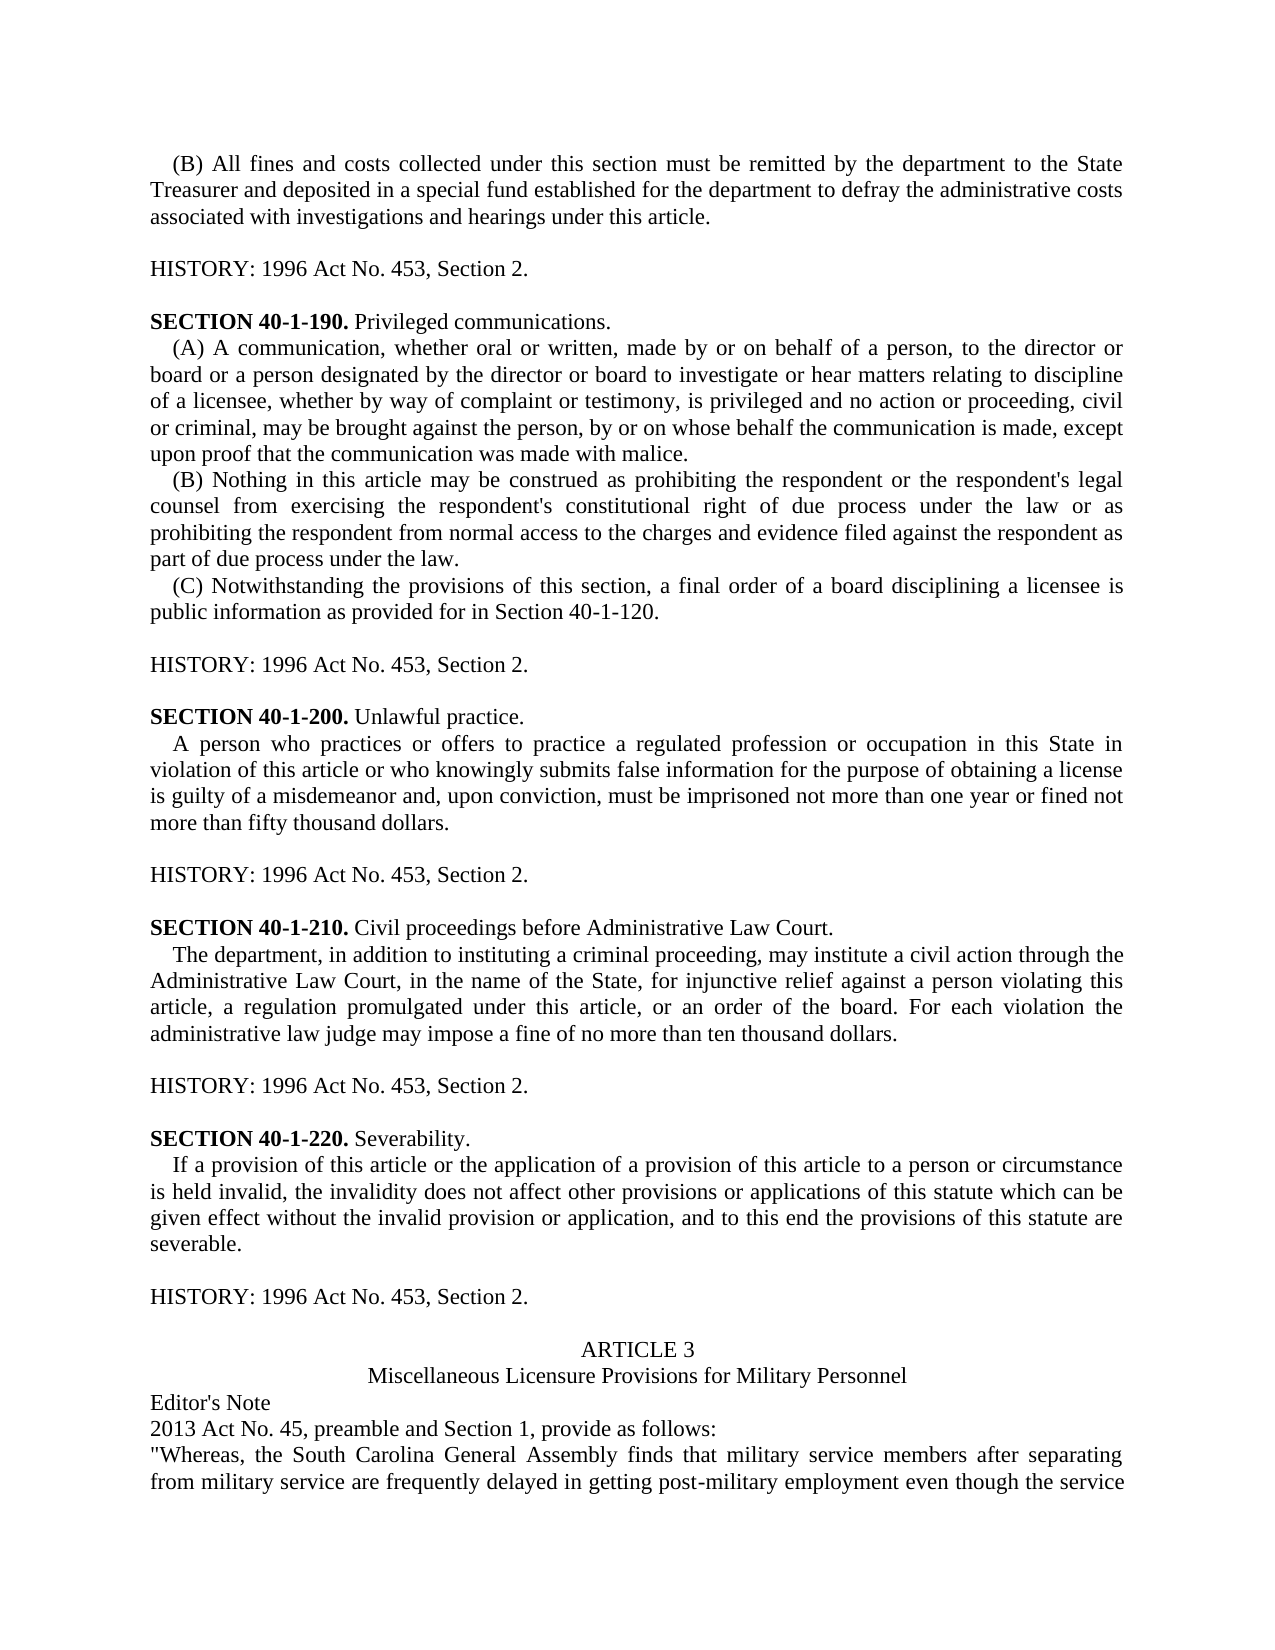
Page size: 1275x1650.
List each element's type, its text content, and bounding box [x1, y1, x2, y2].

text Editor's Note [150, 1389, 1125, 1415]
text (B) Nothing in this article may be construed as prohibiting the respondent or the respondent's legal counsel from exercising the respondent's constitutional right of due process under the law or as prohibiting the respondent from normal access to the charges and evidence filed against the respondent as part of due process under the law. [150, 466, 1125, 572]
text HISTORY: 1996 Act No. 453, Section 2. [150, 651, 1125, 677]
text (B) All fines and costs collected under this section must be remitted by the department to the State Treasurer and deposited in a special fund established for the department to defray the administrative costs associated with investigations and hearings under this article. [150, 150, 1125, 229]
text SECTION 40-1-210. Civil proceedings before Administrative Law Court. [150, 914, 1125, 941]
text SECTION 40-1-220. Severability. [150, 1125, 1125, 1151]
text The department, in addition to instituting a criminal proceeding, may institute a civil action through the Administrative Law Court, in the name of the State, for injunctive relief against a person violating this article, a regulation promulgated under this article, or an order of the board. For each violation the administrative law judge may impose a fine of no more than ten thousand dollars. [150, 941, 1125, 1046]
text (A) A communication, whether oral or written, made by or on behalf of a person, to the director or board or a person designated by the director or board to investigate or hear matters relating to discipline of a licensee, whether by way of complaint or testimony, is privileged and no action or proceeding, civil or criminal, may be brought against the person, by or on whose behalf the communication is made, except upon proof that the communication was made with malice. [150, 334, 1125, 466]
text HISTORY: 1996 Act No. 453, Section 2. [150, 862, 1125, 888]
text If a provision of this article or the application of a provision of this article to a person or circumstance is held invalid, the invalidity does not affect other provisions or applications of this statute which can be given effect without the invalid provision or application, and to this end the provisions of this statute are severable. [150, 1151, 1125, 1257]
text HISTORY: 1996 Act No. 453, Section 2. [150, 1072, 1125, 1099]
text Miscellaneous Licensure Provisions for Military Personnel [150, 1362, 1125, 1389]
text HISTORY: 1996 Act No. 453, Section 2. [150, 255, 1125, 282]
text ARTICLE 3 [150, 1336, 1125, 1362]
text SECTION 40-1-200. Unlawful practice. [150, 703, 1125, 730]
text SECTION 40-1-190. Privileged communications. [150, 308, 1125, 334]
text HISTORY: 1996 Act No. 453, Section 2. [150, 1283, 1125, 1309]
text (C) Notwithstanding the provisions of this section, a final order of a board disciplining a licensee is public information as provided for in Section 40-1-120. [150, 572, 1125, 624]
text 2013 Act No. 45, preamble and Section 1, provide as follows: [150, 1415, 1125, 1441]
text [150, 1441, 1125, 1494]
text A person who practices or offers to practice a regulated profession or occupation in this State in violation of this article or who knowingly submits false information for the purpose of obtaining a license is guilty of a misdemeanor and, upon conviction, must be imprisoned not more than one year or fined not more than fifty thousand dollars. [150, 730, 1125, 835]
